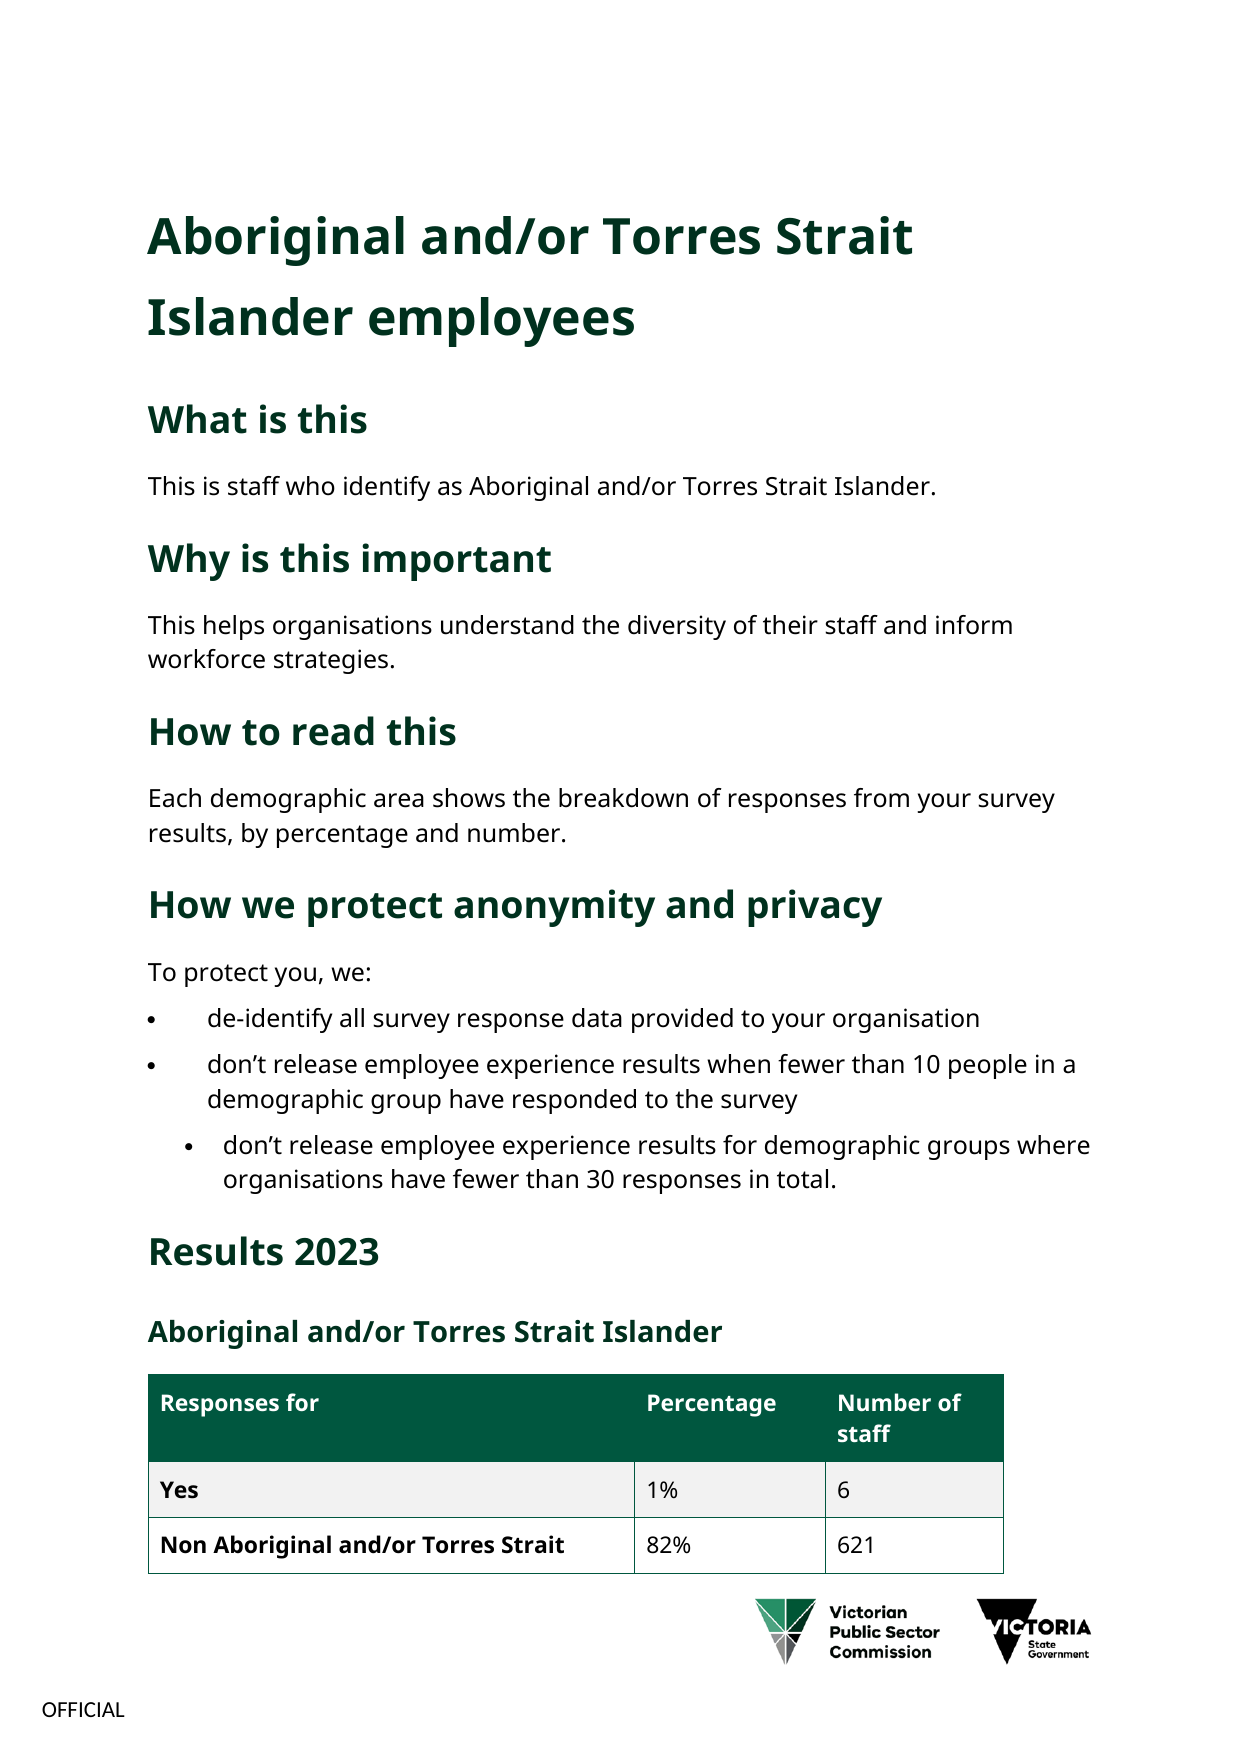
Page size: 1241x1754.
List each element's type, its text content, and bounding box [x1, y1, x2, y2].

list don’t release employee experience results when fewer than 10 people in a demographic group have responded to the survey [148, 1047, 1092, 1115]
text This helps organisations understand the diversity of their staff and inform workforce strategies. [148, 608, 1092, 676]
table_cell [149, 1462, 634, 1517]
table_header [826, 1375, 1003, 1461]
subtitle Aboriginal and/or Torres Strait Islander employees [148, 201, 1092, 350]
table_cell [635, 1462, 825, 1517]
list don’t release employee experience results for demographic groups where organisations have fewer than 30 responses in total. [185, 1128, 1092, 1196]
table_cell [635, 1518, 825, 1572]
subtitle Aboriginal and/or Torres Strait Islander [148, 1311, 1092, 1351]
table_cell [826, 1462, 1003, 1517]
text Each demographic area shows the breakdown of responses from your survey results, by percentage and number. [148, 781, 1092, 849]
subtitle Results 2023 [148, 1225, 1092, 1276]
text To protect you, we: [148, 954, 1092, 988]
subtitle How to read this [148, 705, 1092, 756]
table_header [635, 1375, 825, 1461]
picture [754, 1598, 1093, 1666]
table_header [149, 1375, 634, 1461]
subtitle Why is this important [148, 532, 1092, 583]
subtitle How we protect anonymity and privacy [148, 878, 1092, 929]
subtitle What is this [148, 393, 1092, 444]
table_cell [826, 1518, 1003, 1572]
list de-identify all survey response data provided to your organisation [148, 1001, 1092, 1035]
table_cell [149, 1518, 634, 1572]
text This is staff who identify as Aboriginal and/or Torres Strait Islander. [148, 469, 1092, 503]
